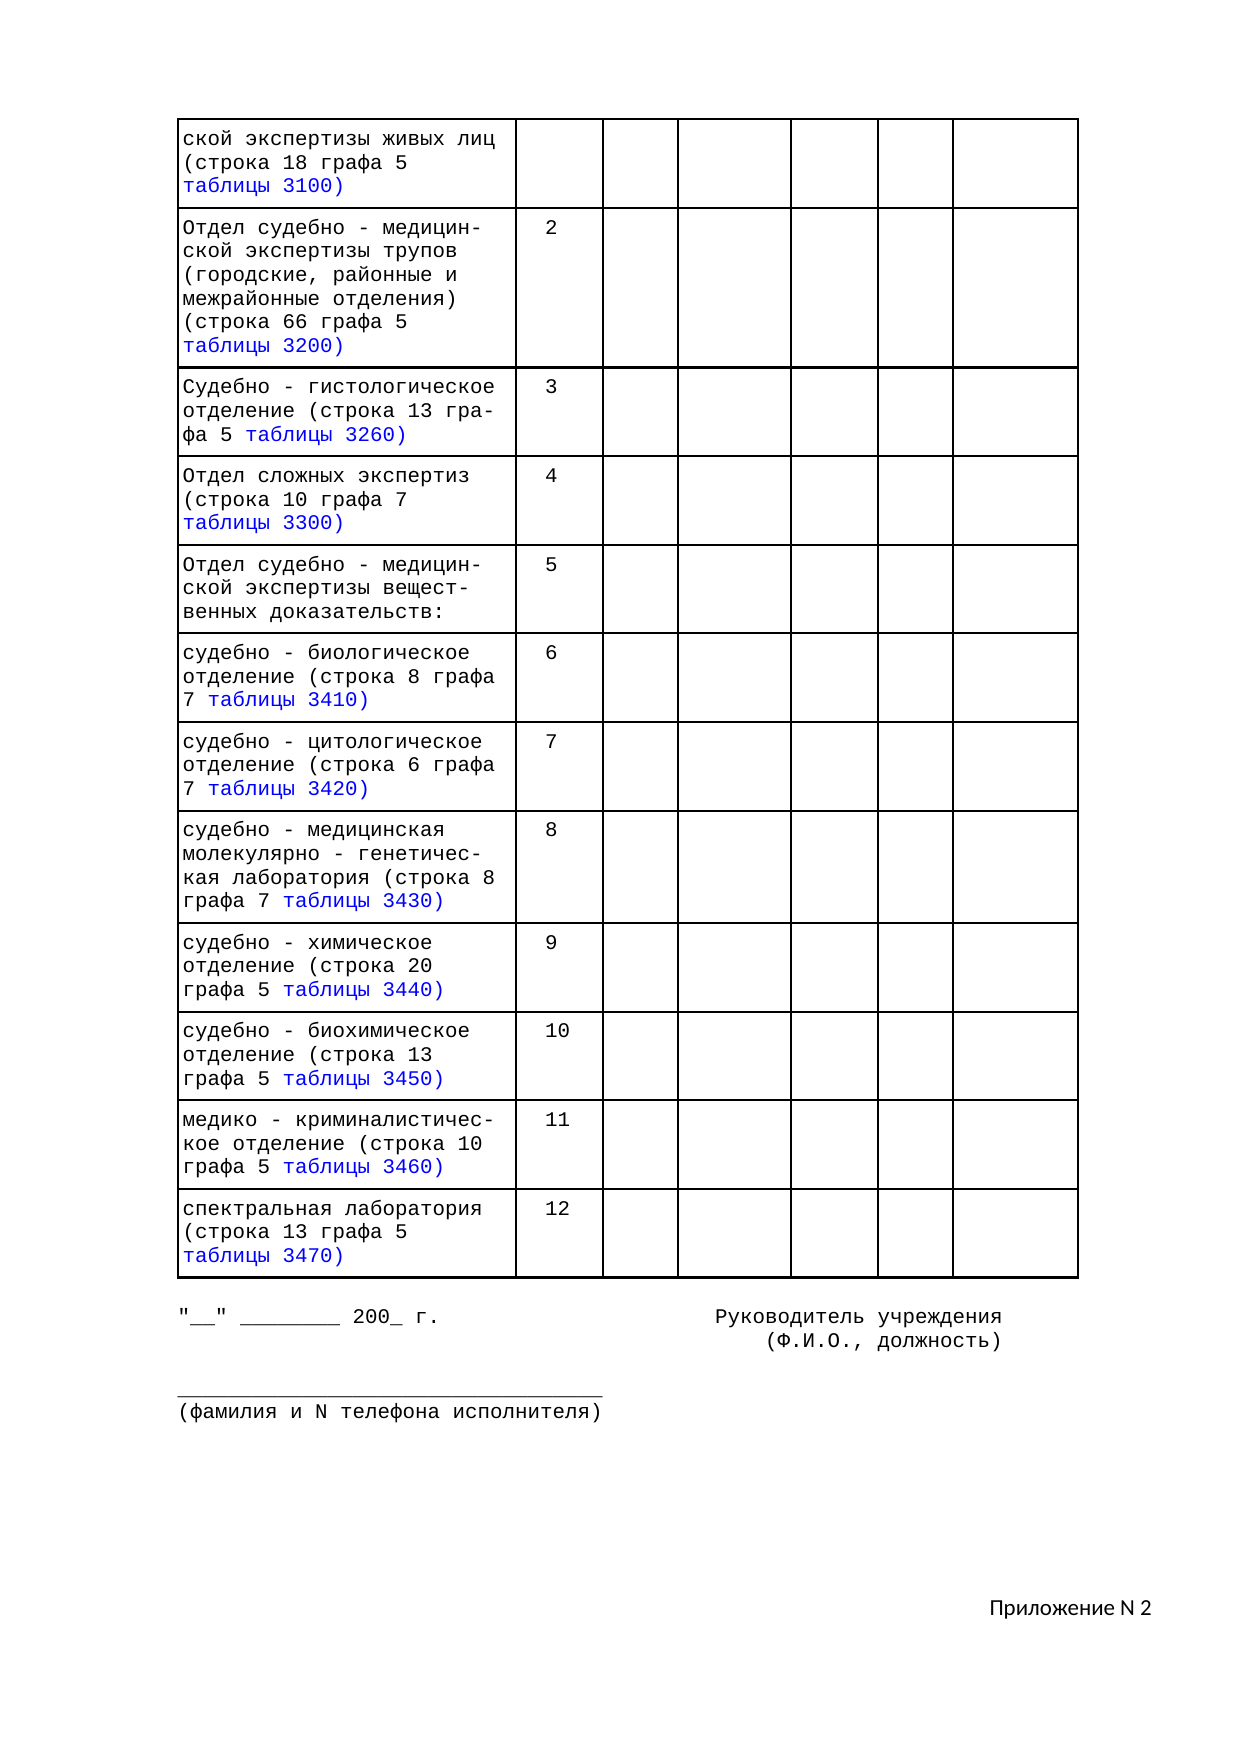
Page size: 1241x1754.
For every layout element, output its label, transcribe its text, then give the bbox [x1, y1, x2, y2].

table_cell 12 [517, 1190, 602, 1276]
table_cell [792, 812, 877, 922]
table_cell 6 [517, 634, 602, 721]
table_cell [954, 457, 1077, 544]
text Приложение N 2 [177, 1593, 1152, 1621]
table_cell [604, 120, 677, 207]
table_cell 11 [517, 1101, 602, 1188]
table_cell [679, 369, 790, 455]
table_cell [604, 812, 677, 922]
table_cell [604, 369, 677, 455]
table_cell [679, 1013, 790, 1099]
table_cell [954, 723, 1077, 809]
table_cell [879, 812, 952, 922]
table_cell 7 [517, 723, 602, 809]
table_cell [792, 369, 877, 455]
table_cell [604, 457, 677, 544]
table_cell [179, 120, 515, 207]
table_cell [679, 1101, 790, 1188]
table_cell [792, 1013, 877, 1099]
table_cell [679, 546, 790, 632]
table_cell [679, 812, 790, 922]
table_cell 3 [517, 369, 602, 455]
table_cell [879, 924, 952, 1011]
table_cell [604, 924, 677, 1011]
text "__" ________ 200_ г. Руководитель учреждения [177, 1307, 1152, 1330]
table_cell [792, 723, 877, 809]
table_cell 8 [517, 812, 602, 922]
table_cell [954, 1101, 1077, 1188]
table_cell судебно - цитологическое отделение (строка 6 графа 7 таблицы 3420) [179, 723, 515, 809]
table_cell [679, 1190, 790, 1276]
table_cell [954, 924, 1077, 1011]
table_cell [792, 1101, 877, 1188]
table_cell 1 [517, 120, 602, 207]
table_cell Отдел судебно - медицин- ской экспертизы вещест- венных доказательств: [179, 546, 515, 632]
table_cell [879, 1101, 952, 1188]
table_cell спектральная лаборатория (строка 13 графа 5 таблицы 3470) [179, 1190, 515, 1276]
table_cell [879, 1190, 952, 1276]
table_cell [792, 209, 877, 366]
table_cell Судебно - гистологическое отделение (строка 13 гра- фа 5 таблицы 3260) [179, 369, 515, 455]
table_cell [954, 120, 1077, 207]
table_cell [954, 369, 1077, 455]
table_cell судебно - медицинская молекулярно - генетичес- кая лаборатория (строка 8 графа 7 таблицы 3430) [179, 812, 515, 922]
table_cell судебно - химическое отделение (строка 20 графа 5 таблицы 3440) [179, 924, 515, 1011]
table_cell 2 [517, 209, 602, 366]
table_cell [679, 209, 790, 366]
table_cell [679, 120, 790, 207]
table_cell [792, 924, 877, 1011]
table_cell 4 [517, 457, 602, 544]
table_cell [879, 723, 952, 809]
table_cell [604, 723, 677, 809]
table_cell [954, 812, 1077, 922]
table_cell 9 [517, 924, 602, 1011]
table_cell [679, 924, 790, 1011]
table_cell [954, 634, 1077, 721]
table_cell [954, 1013, 1077, 1099]
table_cell [879, 457, 952, 544]
table_cell [879, 634, 952, 721]
table_cell [879, 120, 952, 207]
table_cell [604, 1101, 677, 1188]
table_cell [879, 209, 952, 366]
table_cell [792, 546, 877, 632]
table_cell [954, 209, 1077, 366]
table_cell медико - криминалистичес- кое отделение (строка 10 графа 5 таблицы 3460) [179, 1101, 515, 1188]
table_cell [679, 634, 790, 721]
table_cell 10 [517, 1013, 602, 1099]
table_cell [679, 723, 790, 809]
table_cell [604, 1013, 677, 1099]
table_cell 5 [517, 546, 602, 632]
table_cell Отдел сложных экспертиз (строка 10 графа 7 таблицы 3300) [179, 457, 515, 544]
table_cell [792, 120, 877, 207]
table_cell [792, 1190, 877, 1276]
text __________________________________ [177, 1377, 1152, 1401]
table_cell [879, 1013, 952, 1099]
table_cell [604, 1190, 677, 1276]
table_cell [792, 457, 877, 544]
table_cell [604, 546, 677, 632]
table_cell [679, 457, 790, 544]
table_cell [879, 369, 952, 455]
table_cell [604, 209, 677, 366]
table_cell [879, 546, 952, 632]
text (фамилия и N телефона исполнителя) [177, 1401, 1152, 1425]
table_cell судебно - биологическое отделение (строка 8 графа 7 таблицы 3410) [179, 634, 515, 721]
table_cell [954, 1190, 1077, 1276]
table_cell [604, 634, 677, 721]
table_cell Отдел судебно - медицин- ской экспертизы трупов (городские, районные и межрайонные отделения) (строка 66 графа 5 таблицы 3200) [179, 209, 515, 366]
table_cell [954, 546, 1077, 632]
text (Ф.И.О., должность) [177, 1330, 1152, 1354]
table_cell судебно - биохимическое отделение (строка 13 графа 5 таблицы 3450) [179, 1013, 515, 1099]
table_cell [792, 634, 877, 721]
